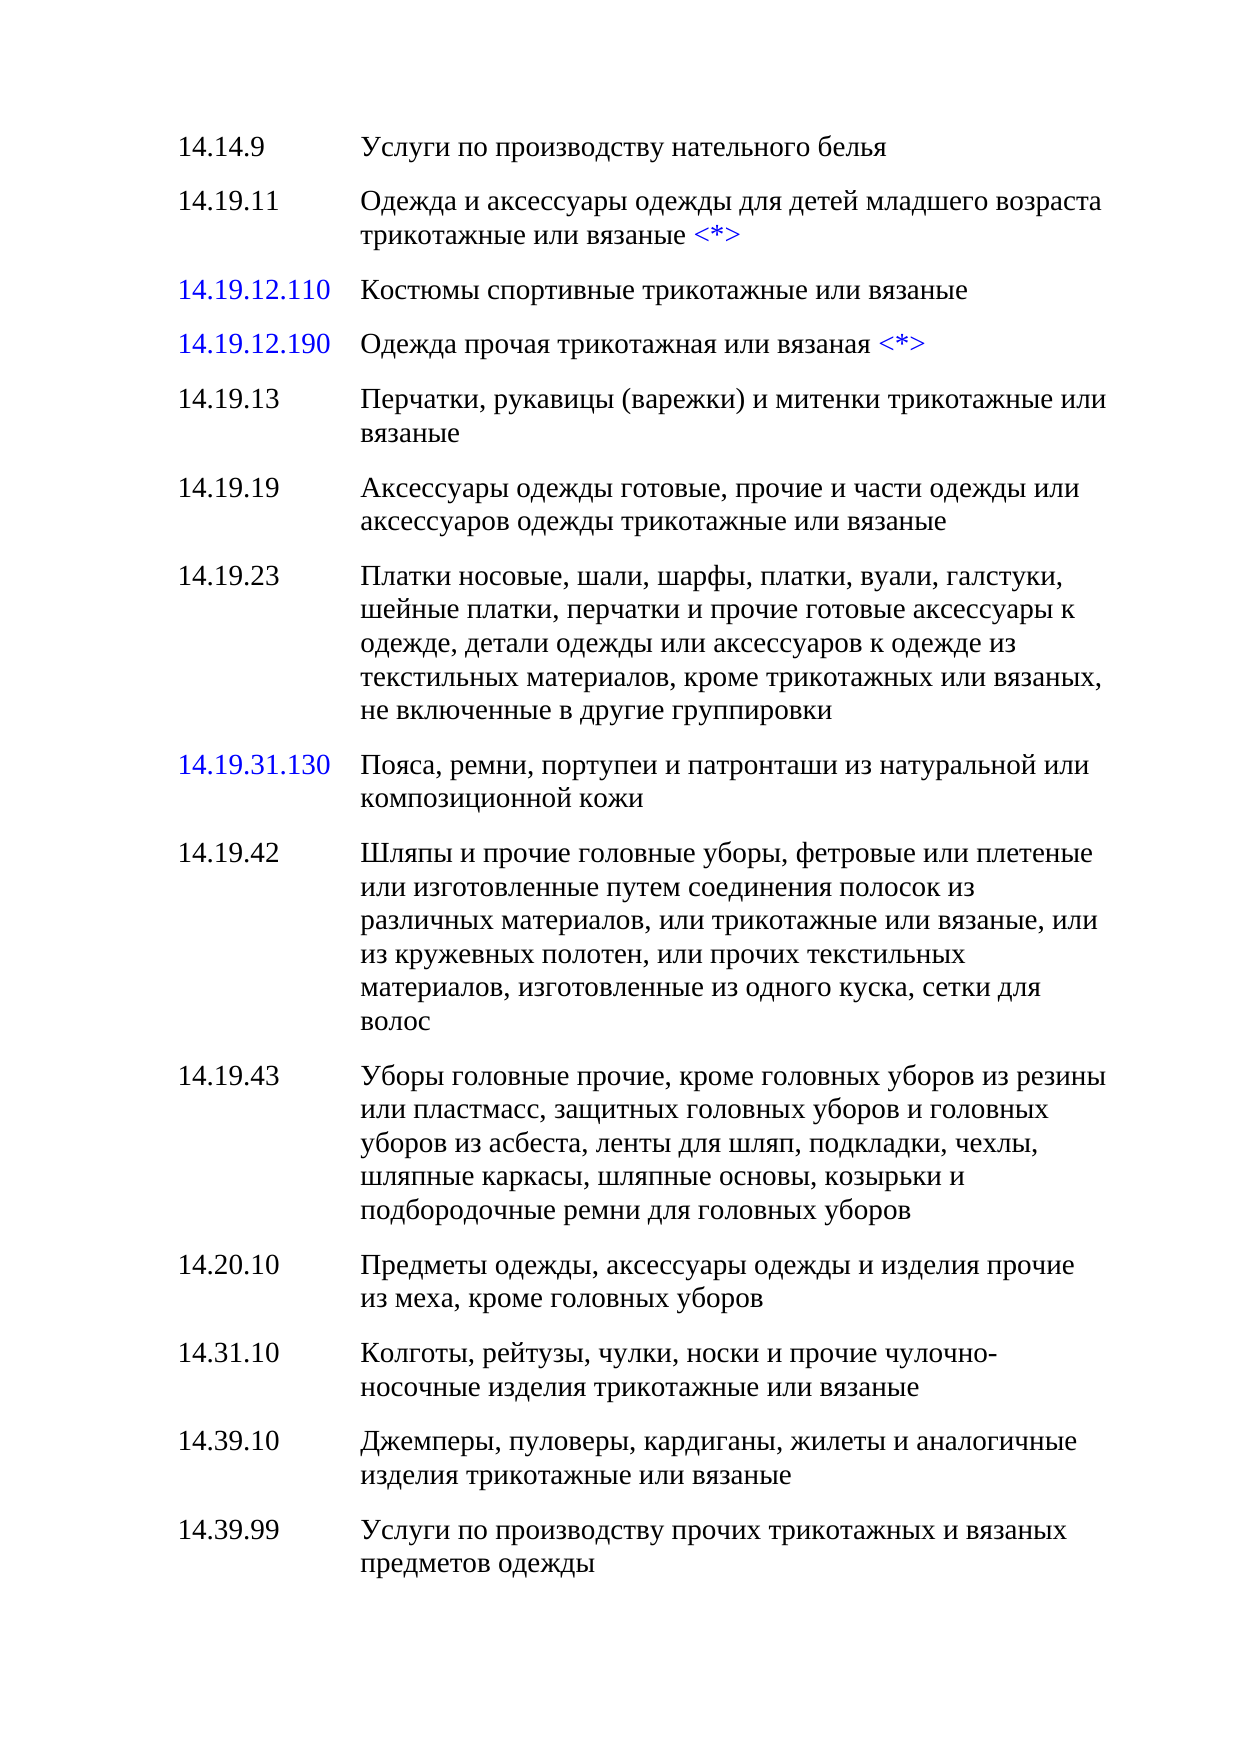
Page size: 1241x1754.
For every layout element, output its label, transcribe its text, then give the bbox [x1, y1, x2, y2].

table_cell Джемперы, пуловеры, кардиганы, жилеты и аналогичные изделия трикотажные или вязаные [354, 1413, 1116, 1501]
table_cell 14.19.23 [171, 548, 354, 736]
table_cell Услуги по производству нательного белья [354, 118, 1116, 173]
table_cell Костюмы спортивные трикотажные или вязаные [354, 261, 1116, 316]
table_cell Аксессуары одежды готовые, прочие и части одежды или аксессуаров одежды трикотажные или вязаные [354, 459, 1116, 547]
table_cell 14.31.10 [171, 1325, 354, 1413]
table_cell Одежда прочая трикотажная или вязаная <*> [354, 316, 1116, 371]
table_cell 14.19.43 [171, 1047, 354, 1236]
table_cell Одежда и аксессуары одежды для детей младшего возраста трикотажные или вязаные <*> [354, 173, 1116, 261]
table_cell Предметы одежды, аксессуары одежды и изделия прочие из меха, кроме головных уборов [354, 1236, 1116, 1324]
table_cell 14.19.31.130 [171, 736, 354, 825]
table_cell 14.19.11 [171, 173, 354, 261]
table_cell Шляпы и прочие головные уборы, фетровые или плетеные или изготовленные путем соединения полосок из различных материалов, или трикотажные или вязаные, или из кружевных полотен, или прочих текстильных материалов, изготовленные из одного куска, сетки для волос [354, 825, 1116, 1047]
table_cell Перчатки, рукавицы (варежки) и митенки трикотажные или вязаные [354, 371, 1116, 459]
table_cell 14.19.42 [171, 825, 354, 1047]
table_cell Платки носовые, шали, шарфы, платки, вуали, галстуки, шейные платки, перчатки и прочие готовые аксессуары к одежде, детали одежды или аксессуаров к одежде из текстильных материалов, кроме трикотажных или вязаных, не включенные в другие группировки [354, 548, 1116, 736]
table_cell 14.19.19 [171, 459, 354, 547]
table_cell Колготы, рейтузы, чулки, носки и прочие чулочно-носочные изделия трикотажные или вязаные [354, 1325, 1116, 1413]
table_cell 14.14.9 [171, 118, 354, 173]
table_cell 14.19.13 [171, 371, 354, 459]
table_cell Услуги по производству прочих трикотажных и вязаных предметов одежды [354, 1501, 1116, 1589]
table_cell 14.19.12.190 [171, 316, 354, 371]
table_cell Уборы головные прочие, кроме головных уборов из резины или пластмасс, защитных головных уборов и головных уборов из асбеста, ленты для шляп, подкладки, чехлы, шляпные каркасы, шляпные основы, козырьки и подбородочные ремни для головных уборов [354, 1047, 1116, 1236]
table_cell 14.39.99 [171, 1501, 354, 1589]
table_cell 14.39.10 [171, 1413, 354, 1501]
table_cell 14.19.12.110 [171, 261, 354, 316]
table_cell Пояса, ремни, портупеи и патронташи из натуральной или композиционной кожи [354, 736, 1116, 825]
table_cell 14.20.10 [171, 1236, 354, 1324]
